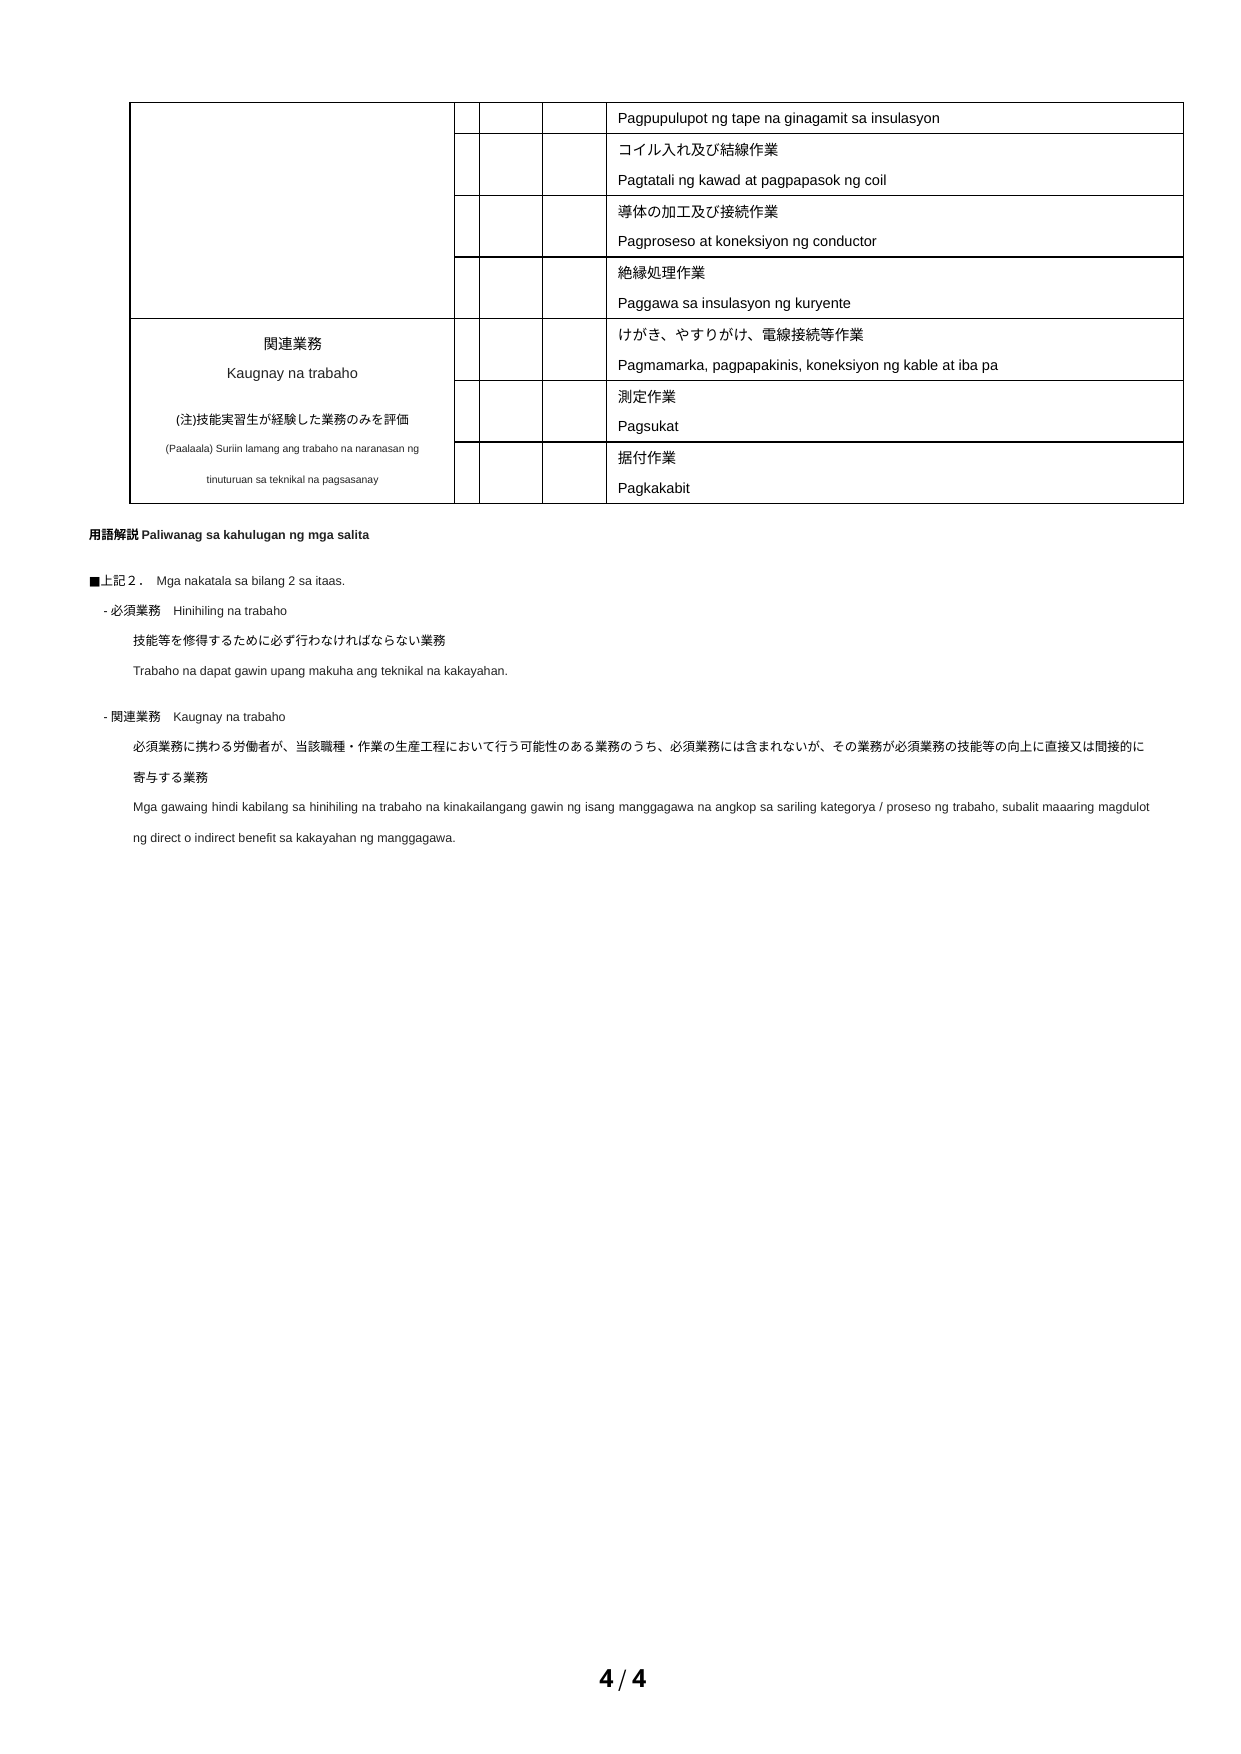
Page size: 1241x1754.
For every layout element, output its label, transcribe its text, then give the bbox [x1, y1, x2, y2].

table_cell [480, 443, 542, 503]
table_cell 据付作業 Pagkakabit [607, 443, 1183, 503]
text - 関連業務 Kaugnay na trabaho [103, 701, 1152, 731]
table_cell 絶縁処理作業 Paggawa sa insulasyon ng kuryente [607, 258, 1183, 318]
text 必須業務に携わる労働者が、当該職種・作業の生産工程において行う可能性のある業務のうち、必須業務には含まれないが、その業務が必須業務の技能等の向上に直接又は間接的に寄与する業務 [133, 731, 1152, 792]
table_cell [543, 258, 606, 318]
text 用語解説 Paliwanag sa kahulugan ng mga salita [89, 519, 1152, 549]
table_cell [480, 196, 542, 256]
text 技能等を修得するために必ず行わなければならない業務 [133, 625, 1152, 656]
table_cell [455, 196, 479, 256]
text ■上記２． Mga nakatala sa bilang 2 sa itaas. [89, 565, 1152, 595]
table_cell コイル入れ及び結線作業 Pagtatali ng kawad at pagpapasok ng coil [607, 134, 1183, 195]
table_cell [480, 134, 542, 195]
table_cell [455, 258, 479, 318]
table_cell [455, 103, 479, 133]
table_cell [480, 381, 542, 441]
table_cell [607, 103, 1183, 133]
table_cell [455, 443, 479, 503]
table_cell [455, 134, 479, 195]
table_cell 測定作業 Pagsukat [607, 381, 1183, 441]
text Mga gawaing hindi kabilang sa hinihiling na trabaho na kinakailangang gawin ng isang manggagawa na angkop sa sariling kategorya / proseso ng trabaho, subalit maaaring magdulot ng direct o indirect benefit sa kakayahan ng manggagawa. [133, 792, 1152, 853]
table_cell [543, 319, 606, 380]
table_cell [543, 196, 606, 256]
table_cell [543, 443, 606, 503]
table_cell [543, 134, 606, 195]
table_cell [543, 381, 606, 441]
table_cell [480, 103, 542, 133]
table_cell [543, 103, 606, 133]
table_cell 導体の加工及び接続作業 Pagproseso at koneksiyon ng conductor [607, 196, 1183, 256]
table_cell [480, 319, 542, 380]
table_cell [455, 381, 479, 441]
table_cell 関連業務 Kaugnay na trabaho (注)技能実習生が経験した業務のみを評価 (Paalaala) Suriin lamang ang trabaho na naranasan ng tinuturuan sa teknikal na pagsasanay [131, 319, 454, 503]
text - 必須業務 Hinihiling na trabaho [103, 595, 1152, 625]
text Trabaho na dapat gawin upang makuha ang teknikal na kakayahan. [133, 656, 1152, 686]
table_cell [480, 258, 542, 318]
table_cell [455, 319, 479, 380]
table_cell けがき、やすりがけ、電線接続等作業 Pagmamarka, pagpapakinis, koneksiyon ng kable at iba pa [607, 319, 1183, 380]
